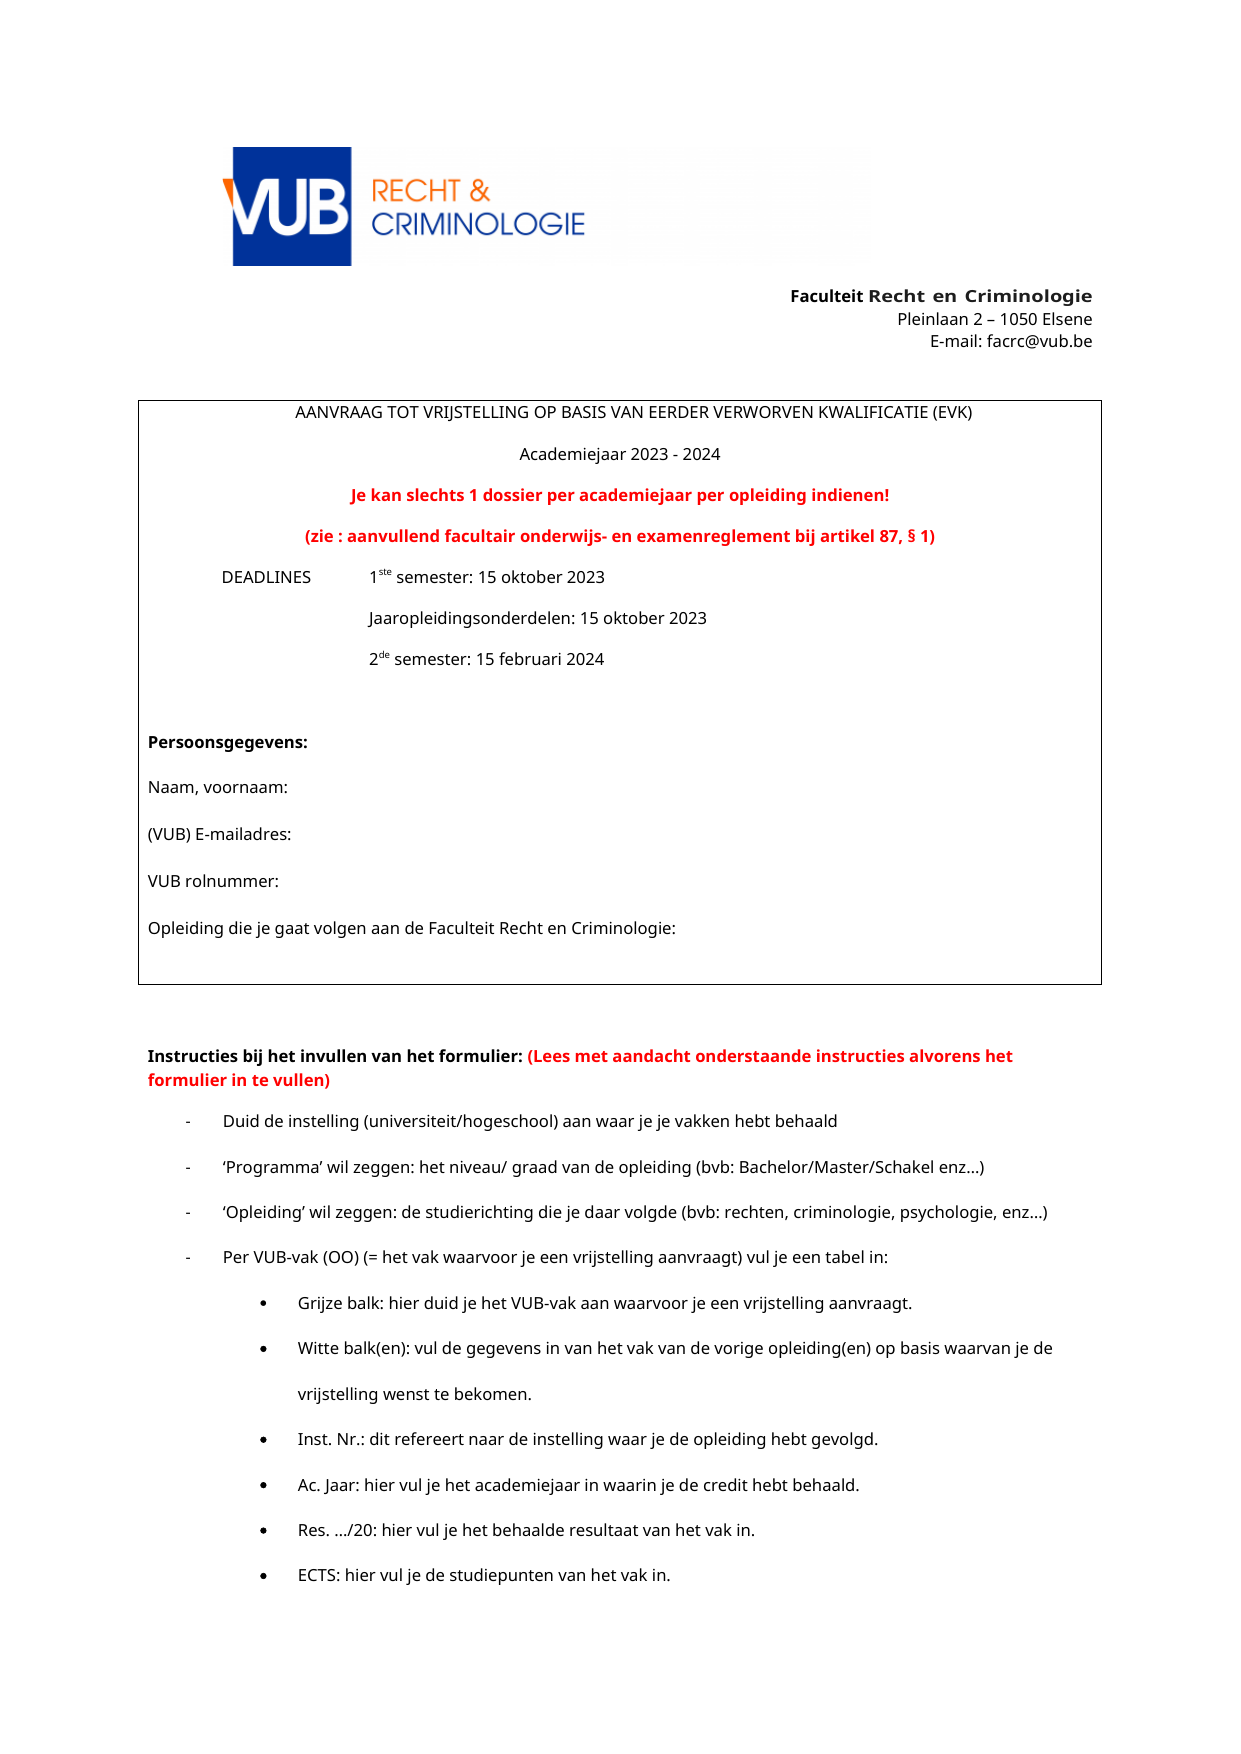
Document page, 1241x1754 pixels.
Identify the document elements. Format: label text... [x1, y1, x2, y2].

list ECTS: hier vul je de studiepunten van het vak in. [260, 1564, 1093, 1587]
text 2de semester: 15 februari 2024 [139, 647, 1101, 671]
list Grijze balk: hier duid je het VUB-vak aan waarvoor je een vrijstelling aanvraagt. [260, 1292, 1093, 1314]
text Persoonsgegevens: [139, 727, 1101, 753]
list ‘Opleiding’ wil zeggen: de studierichting die je daar volgde (bvb: rechten, criminologie, psychologie, enz…) [185, 1201, 1093, 1223]
text Opleiding die je gaat volgen aan de Faculteit Recht en Criminologie: [139, 909, 1101, 940]
text Je kan slechts 1 dossier per academiejaar per opleiding indienen! [139, 482, 1101, 506]
list Duid de instelling (universiteit/hogeschool) aan waar je je vakken hebt behaald [185, 1110, 1093, 1133]
list Witte balk(en): vul de gegevens in van het vak van de vorige opleiding(en) op basis waarvan je de vrijstelling wenst te bekomen. [260, 1337, 1093, 1405]
text Academiejaar 2023 - 2024 [139, 441, 1101, 465]
text E-mail: facrc@vub.be [148, 330, 1093, 353]
picture [222, 147, 872, 266]
text VUB rolnummer: [139, 862, 1101, 893]
list Per VUB-vak (OO) (= het vak waarvoor je een vrijstelling aanvraagt) vul je een tabel in: [185, 1246, 1093, 1269]
text (VUB) E-mailadres: [139, 815, 1101, 846]
list ‘Programma’ wil zeggen: het niveau/ graad van de opleiding (bvb: Bachelor/Master/Schakel enz…) [185, 1155, 1093, 1178]
list Ac. Jaar: hier vul je het academiejaar in waarin je de credit hebt behaald. [260, 1473, 1093, 1496]
text AANVRAAG TOT VRIJSTELLING OP BASIS VAN EERDER VERWORVEN KWALIFICATIE (EVK) [139, 401, 1101, 424]
text Pleinlaan 2 – 1050 Elsene [148, 307, 1093, 330]
text DEADLINES 1ste semester: 15 oktober 2023 [139, 564, 1101, 588]
text Instructies bij het invullen van het formulier: (Lees met aandacht onderstaande instructies alvorens het formulier in te vullen) [148, 1044, 1093, 1091]
text (zie : aanvullend facultair onderwijs- en examenreglement bij artikel 87, § 1) [139, 523, 1101, 547]
text Faculteit Recht en Criminologie [148, 284, 1093, 307]
text Jaaropleidingsonderdelen: 15 oktober 2023 [139, 606, 1101, 629]
text Naam, voornaam: [139, 768, 1101, 799]
list Inst. Nr.: dit refereert naar de instelling waar je de opleiding hebt gevolgd. [260, 1428, 1093, 1451]
list Res. …/20: hier vul je het behaalde resultaat van het vak in. [260, 1519, 1093, 1541]
